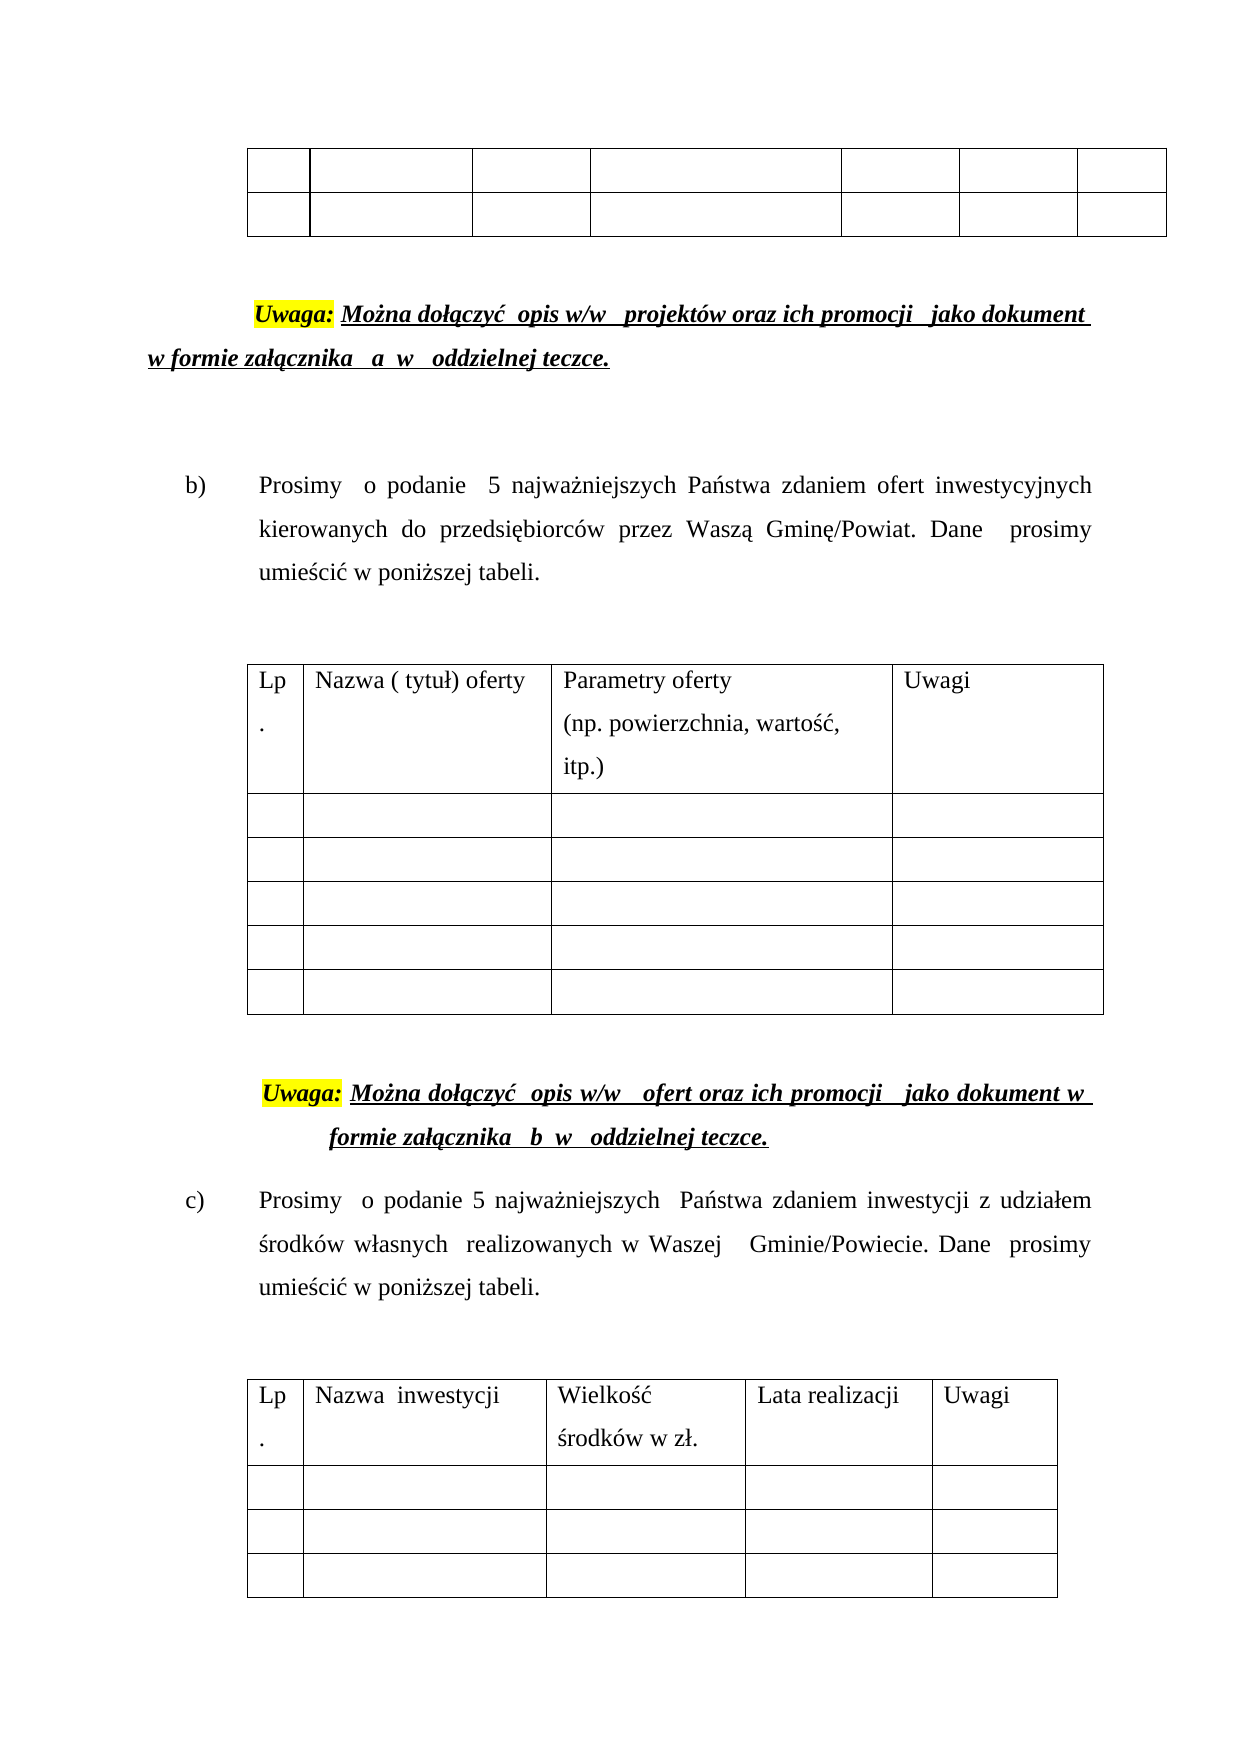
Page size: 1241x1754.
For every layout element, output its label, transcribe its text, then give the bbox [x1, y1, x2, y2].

table_cell [746, 1554, 932, 1597]
table_cell [960, 193, 1077, 236]
table_cell [304, 970, 551, 1013]
table_cell [893, 838, 1103, 881]
table_cell [304, 1510, 546, 1553]
table_cell [893, 926, 1103, 969]
table_cell [248, 193, 309, 236]
table_cell [1078, 193, 1166, 236]
table_cell [473, 149, 590, 192]
table_cell [304, 882, 551, 925]
table_cell [960, 149, 1077, 192]
table_header Nazwa inwestycji [304, 1380, 546, 1465]
table_cell [547, 1466, 745, 1509]
table_cell [591, 149, 841, 192]
table_cell [746, 1466, 932, 1509]
table_cell [893, 970, 1103, 1013]
table_cell [311, 193, 472, 236]
table_cell [311, 149, 472, 192]
table_cell [248, 1510, 303, 1553]
table_cell [473, 193, 590, 236]
table_header Nazwa ( tytuł) oferty [304, 665, 551, 793]
table_cell [933, 1510, 1057, 1553]
table_cell [248, 149, 309, 192]
table_cell [842, 193, 959, 236]
table_cell [304, 1554, 546, 1597]
table_cell [591, 193, 841, 236]
table_cell [248, 1466, 303, 1509]
table_header Wielkość środków w zł. [547, 1380, 745, 1465]
table_cell [552, 882, 892, 925]
table_cell [547, 1554, 745, 1597]
list Prosimy o podanie 5 najważniejszych Państwa zdaniem inwestycji z udziałem środków własnych realizowanych w Waszej Gminie/Powiecie. Dane prosimy umieścić w poniższej tabeli. [185, 1186, 1093, 1301]
table_cell [304, 838, 551, 881]
table_header Lp. [248, 1380, 303, 1465]
text Uwaga: Można dołączyć opis w/w ofert oraz ich promocji jako dokument w formie załącznika b w oddzielnej teczce. [148, 1078, 1093, 1150]
table_header Uwagi [933, 1380, 1057, 1465]
table_cell [1078, 149, 1166, 192]
table_cell [304, 926, 551, 969]
table_cell [552, 794, 892, 837]
table_cell [893, 794, 1103, 837]
table_cell [248, 794, 303, 837]
table_cell [933, 1554, 1057, 1597]
table_cell [248, 926, 303, 969]
table_cell [547, 1510, 745, 1553]
table_cell [552, 926, 892, 969]
table_cell [893, 882, 1103, 925]
table_cell [933, 1466, 1057, 1509]
table_cell [746, 1510, 932, 1553]
table_cell [304, 1466, 546, 1509]
table_cell [248, 838, 303, 881]
table_cell [552, 838, 892, 881]
table_cell [248, 970, 303, 1013]
table_cell [248, 882, 303, 925]
table_header Lata realizacji [746, 1380, 932, 1465]
table_cell [248, 1554, 303, 1597]
text Uwaga: Można dołączyć opis w/w projektów oraz ich promocji jako dokument w formie załącznika a w oddzielnej teczce. [148, 299, 1093, 371]
table_cell [304, 794, 551, 837]
table_cell [552, 970, 892, 1013]
table_header Parametry oferty (np. powierzchnia, wartość, itp.) [552, 665, 892, 793]
table_cell [842, 149, 959, 192]
table_header Uwagi [893, 665, 1103, 793]
table_header Lp. [248, 665, 303, 793]
list Prosimy o podanie 5 najważniejszych Państwa zdaniem ofert inwestycyjnych kierowanych do przedsiębiorców przez Waszą Gminę/Powiat. Dane prosimy umieścić w poniższej tabeli. [185, 471, 1093, 586]
